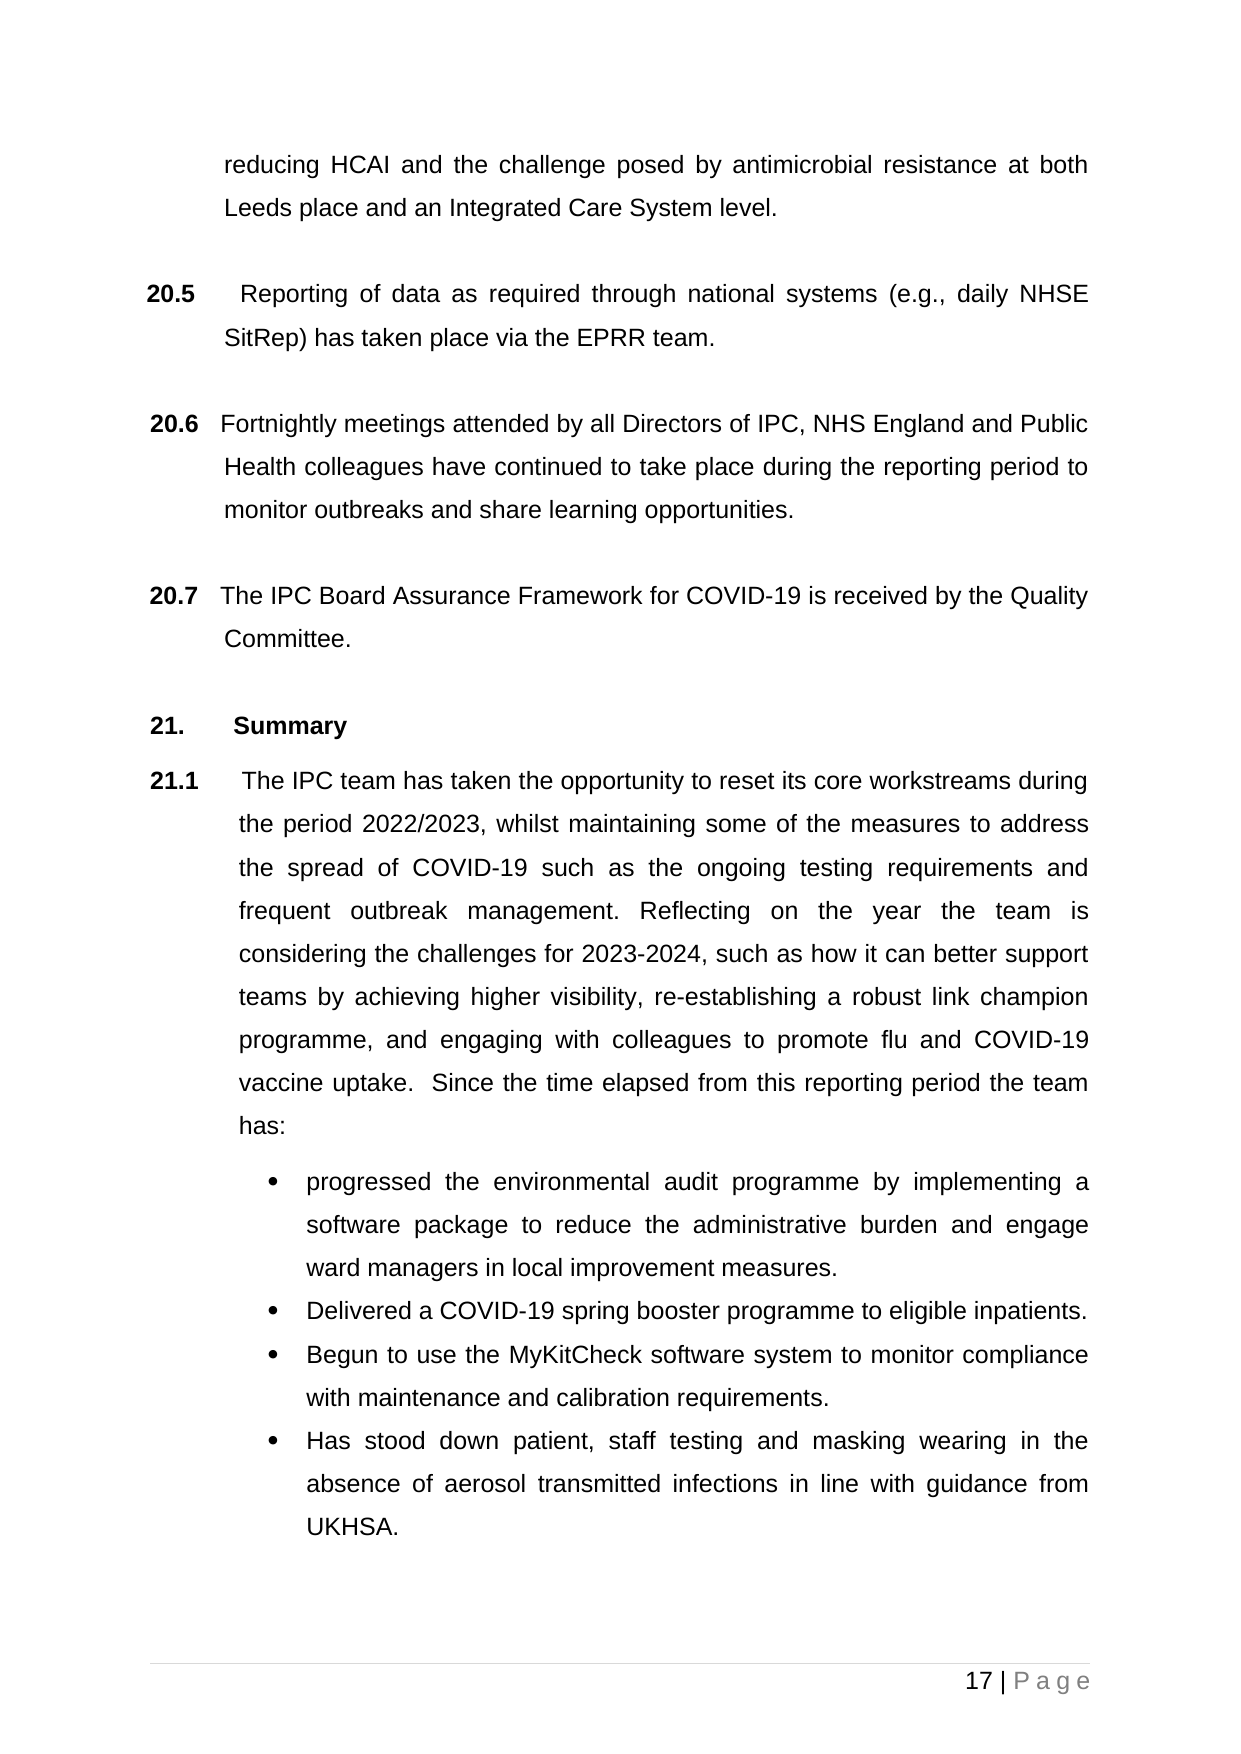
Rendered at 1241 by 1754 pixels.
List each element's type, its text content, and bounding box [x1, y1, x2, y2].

list Delivered a COVID-19 spring booster programme to eligible inpatients. [269, 1296, 1090, 1325]
list progressed the environmental audit programme by implementing a software package to reduce the administrative burden and engage ward managers in local improvement measures. [269, 1167, 1090, 1282]
text 20.6 Fortnightly meetings attended by all Directors of IPC, NHS England and Public Health colleagues have continued to take place during the reporting period to monitor outbreaks and share learning opportunities. [150, 409, 1090, 524]
list Has stood down patient, staff testing and masking wearing in the absence of aerosol transmitted infections in line with guidance from UKHSA. [269, 1426, 1090, 1541]
text 21.1 The IPC team has taken the opportunity to reset its core workstreams during the period 2022/2023, whilst maintaining some of the measures to address the spread of COVID-19 such as the ongoing testing requirements and frequent outbreak management. Reflecting on the year the team is considering the challenges for 2023-2024, such as how it can better support teams by achieving higher visibility, re-establishing a robust link champion programme, and engaging with colleagues to promote flu and COVID-19 vaccine uptake. Since the time elapsed from this reporting period the team has: [150, 766, 1090, 1140]
text 21. Summary [135, 711, 1090, 739]
list Begun to use the MyKitCheck software system to monitor compliance with maintenance and calibration requirements. [269, 1339, 1090, 1412]
text 20.5 Reporting of data as required through national systems (e.g., daily NHSE SitRep) has taken place via the EPRR team. [135, 279, 1090, 351]
text 20.7 The IPC Board Assurance Framework for COVID-19 is received by the Quality Committee. [135, 581, 1090, 653]
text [135, 150, 1090, 222]
